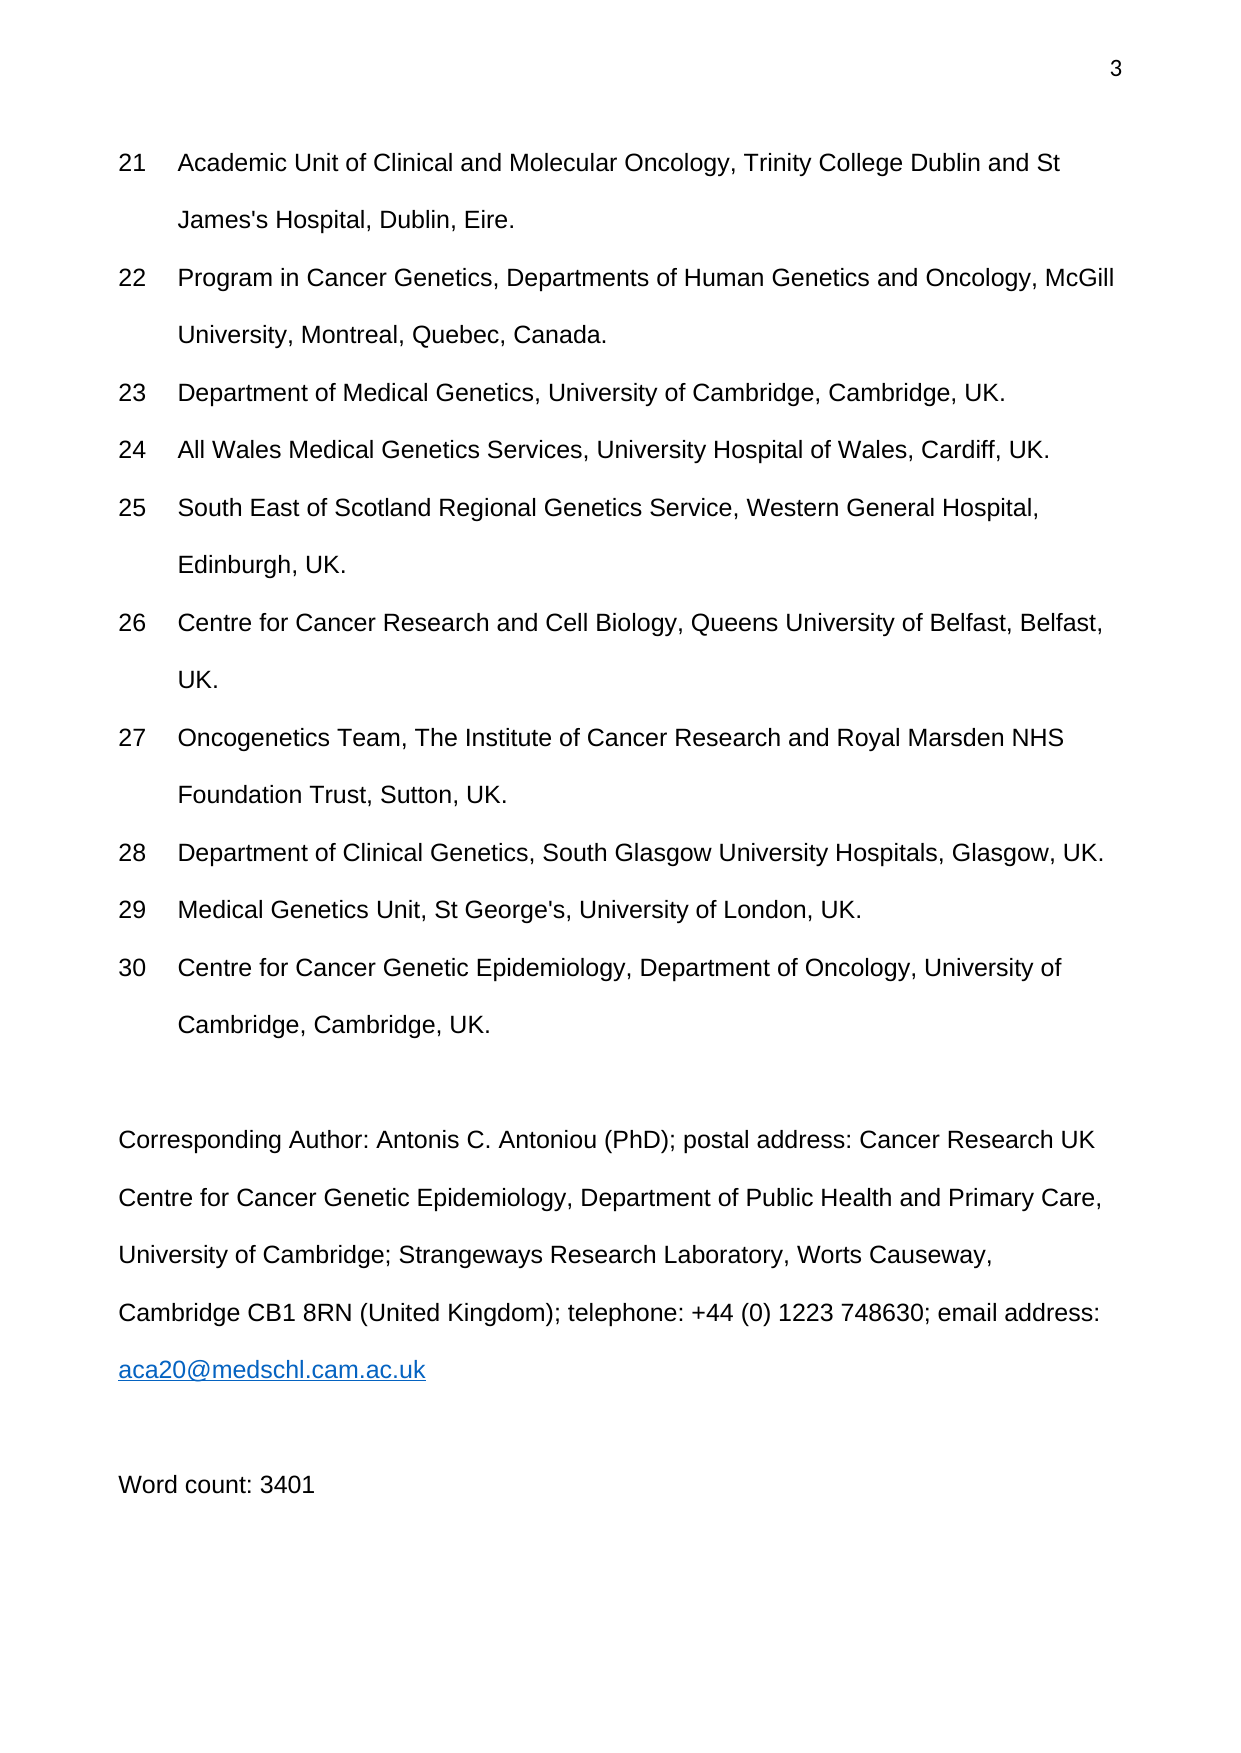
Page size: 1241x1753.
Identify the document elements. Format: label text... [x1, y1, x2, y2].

text 29 Medical Genetics Unit, St George's, University of London, UK. [118, 895, 1122, 924]
text 26 Centre for Cancer Research and Cell Biology, Queens University of Belfast, Belfast, UK. [118, 608, 1122, 694]
text 21 Academic Unit of Clinical and Molecular Oncology, Trinity College Dublin and St James's Hospital, Dublin, Eire. [118, 148, 1122, 234]
text 25 South East of Scotland Regional Genetics Service, Western General Hospital, Edinburgh, UK. [118, 493, 1122, 579]
text 30 Centre for Cancer Genetic Epidemiology, Department of Oncology, University of Cambridge, Cambridge, UK. [118, 953, 1122, 1039]
text 22 Program in Cancer Genetics, Departments of Human Genetics and Oncology, McGill University, Montreal, Quebec, Canada. [118, 263, 1122, 349]
text 23 Department of Medical Genetics, University of Cambridge, Cambridge, UK. [118, 378, 1122, 406]
text 28 Department of Clinical Genetics, South Glasgow University Hospitals, Glasgow, UK. [118, 838, 1122, 866]
text Word count: 3401 [118, 1470, 1122, 1499]
text Corresponding Author: Antonis C. Antoniou (PhD); postal address: Cancer Research UK Centre for Cancer Genetic Epidemiology, Department of Public Health and Primary Care, University of Cambridge; Strangeways Research Laboratory, Worts Causeway, Cambridge CB1 8RN (United Kingdom); telephone: +44 (0) 1223 748630; email address: aca20@medschl.cam.ac.uk [118, 1125, 1122, 1384]
text 27 Oncogenetics Team, The Institute of Cancer Research and Royal Marsden NHS Foundation Trust, Sutton, UK. [118, 723, 1122, 809]
text 24 All Wales Medical Genetics Services, University Hospital of Wales, Cardiff, UK. [118, 435, 1122, 464]
